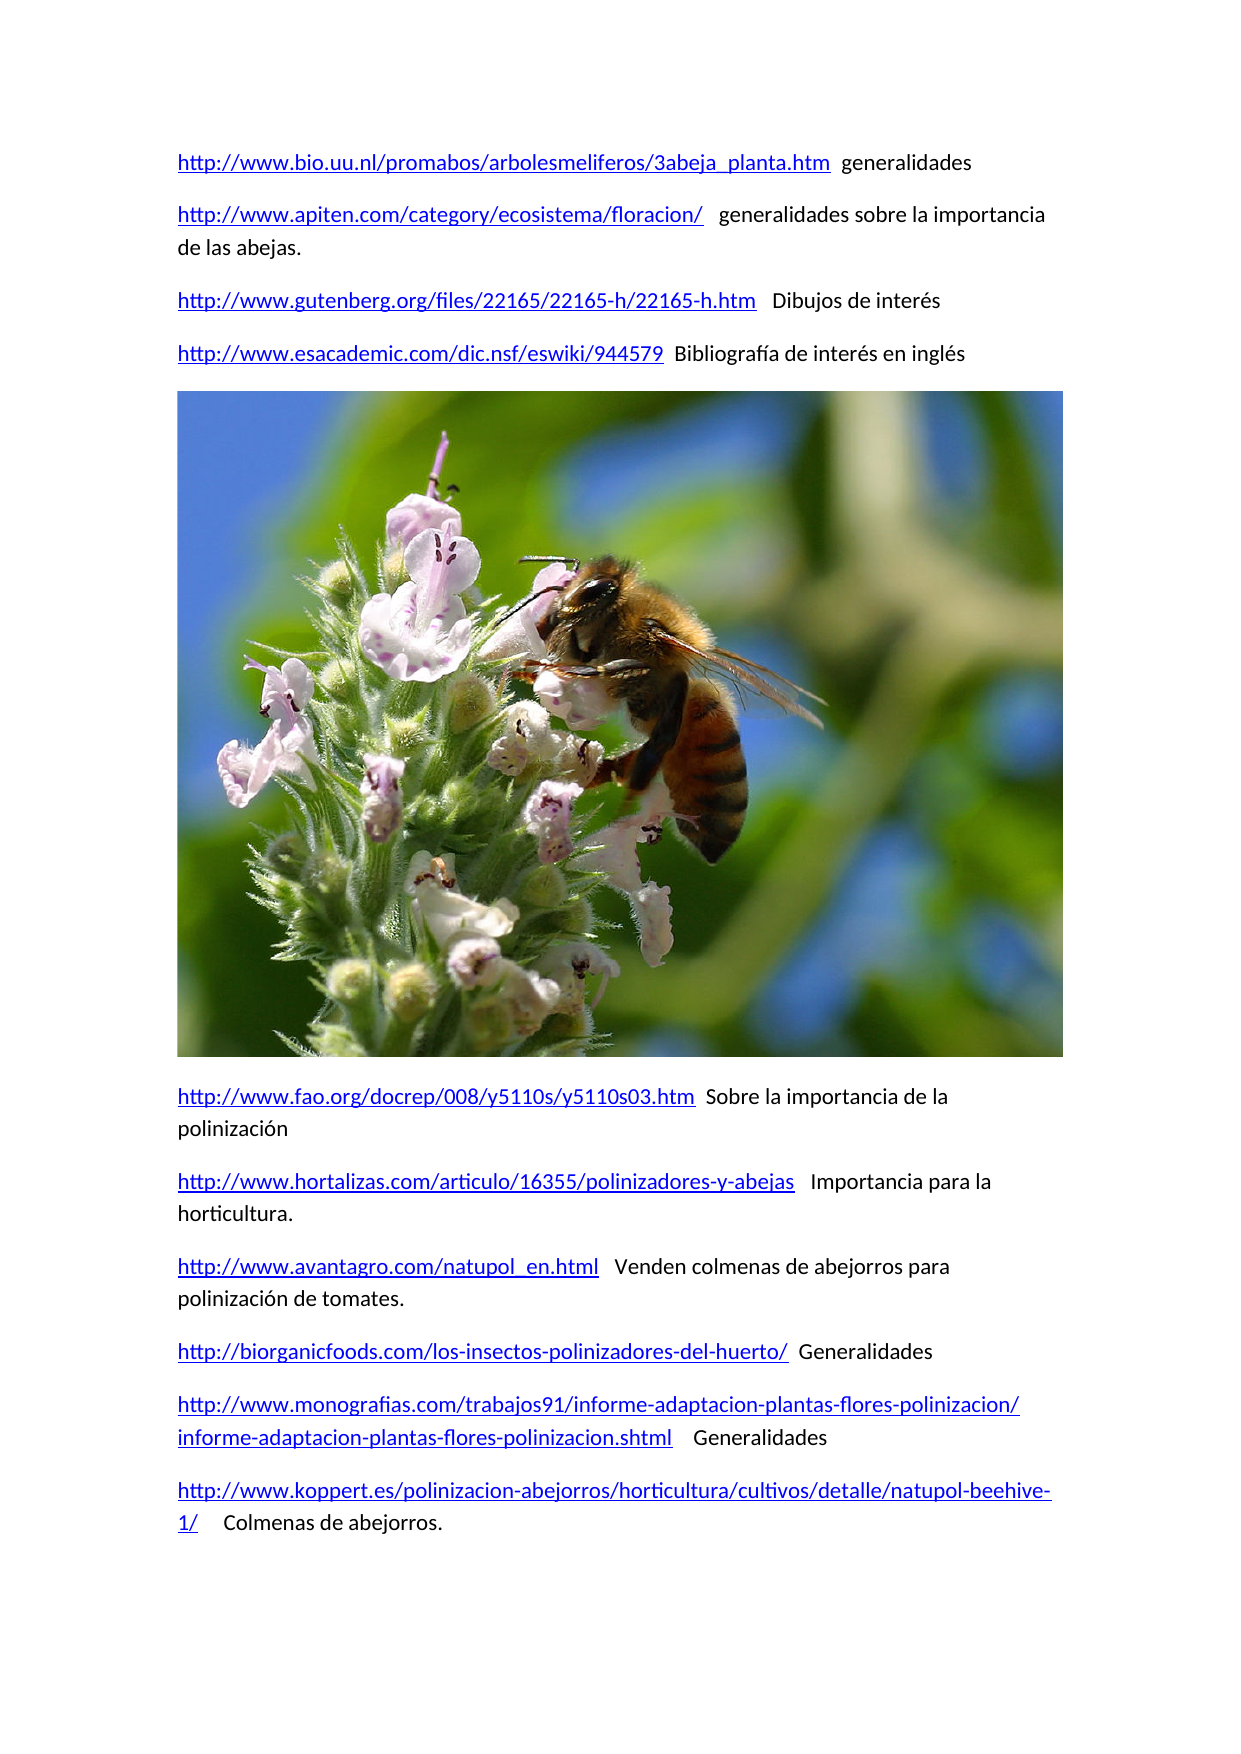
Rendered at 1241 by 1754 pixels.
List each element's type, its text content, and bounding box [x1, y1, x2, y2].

text http://www.esacademic.com/dic.nsf/eswiki/944579 Bibliografía de interés en inglés [177, 339, 1063, 367]
text http://www.avantagro.com/natupol_en.html Venden colmenas de abejorros para polinización de tomates. [177, 1252, 1063, 1312]
picture [177, 391, 1063, 1057]
text http://www.apiten.com/category/ecosistema/floracion/ generalidades sobre la importancia de las abejas. [177, 201, 1063, 261]
text http://www.fao.org/docrep/008/y5110s/y5110s03.htm Sobre la importancia de la polinización [177, 1082, 1063, 1142]
text http://www.bio.uu.nl/promabos/arbolesmeliferos/3abeja_planta.htm generalidades [177, 148, 1063, 176]
text http://biorganicfoods.com/los-insectos-polinizadores-del-huerto/ Generalidades [177, 1337, 1063, 1366]
text http://www.monografias.com/trabajos91/informe-adaptacion-plantas-flores-polinizacion/informe-adaptacion-plantas-flores-polinizacion.shtml Generalidades [177, 1391, 1063, 1451]
text http://www.koppert.es/polinizacion-abejorros/horticultura/cultivos/detalle/natupol-beehive-1/ Colmenas de abejorros. [177, 1476, 1063, 1536]
text http://www.hortalizas.com/articulo/16355/polinizadores-y-abejas Importancia para la horticultura. [177, 1167, 1063, 1227]
text http://www.gutenberg.org/files/22165/22165-h/22165-h.htm Dibujos de interés [177, 286, 1063, 314]
